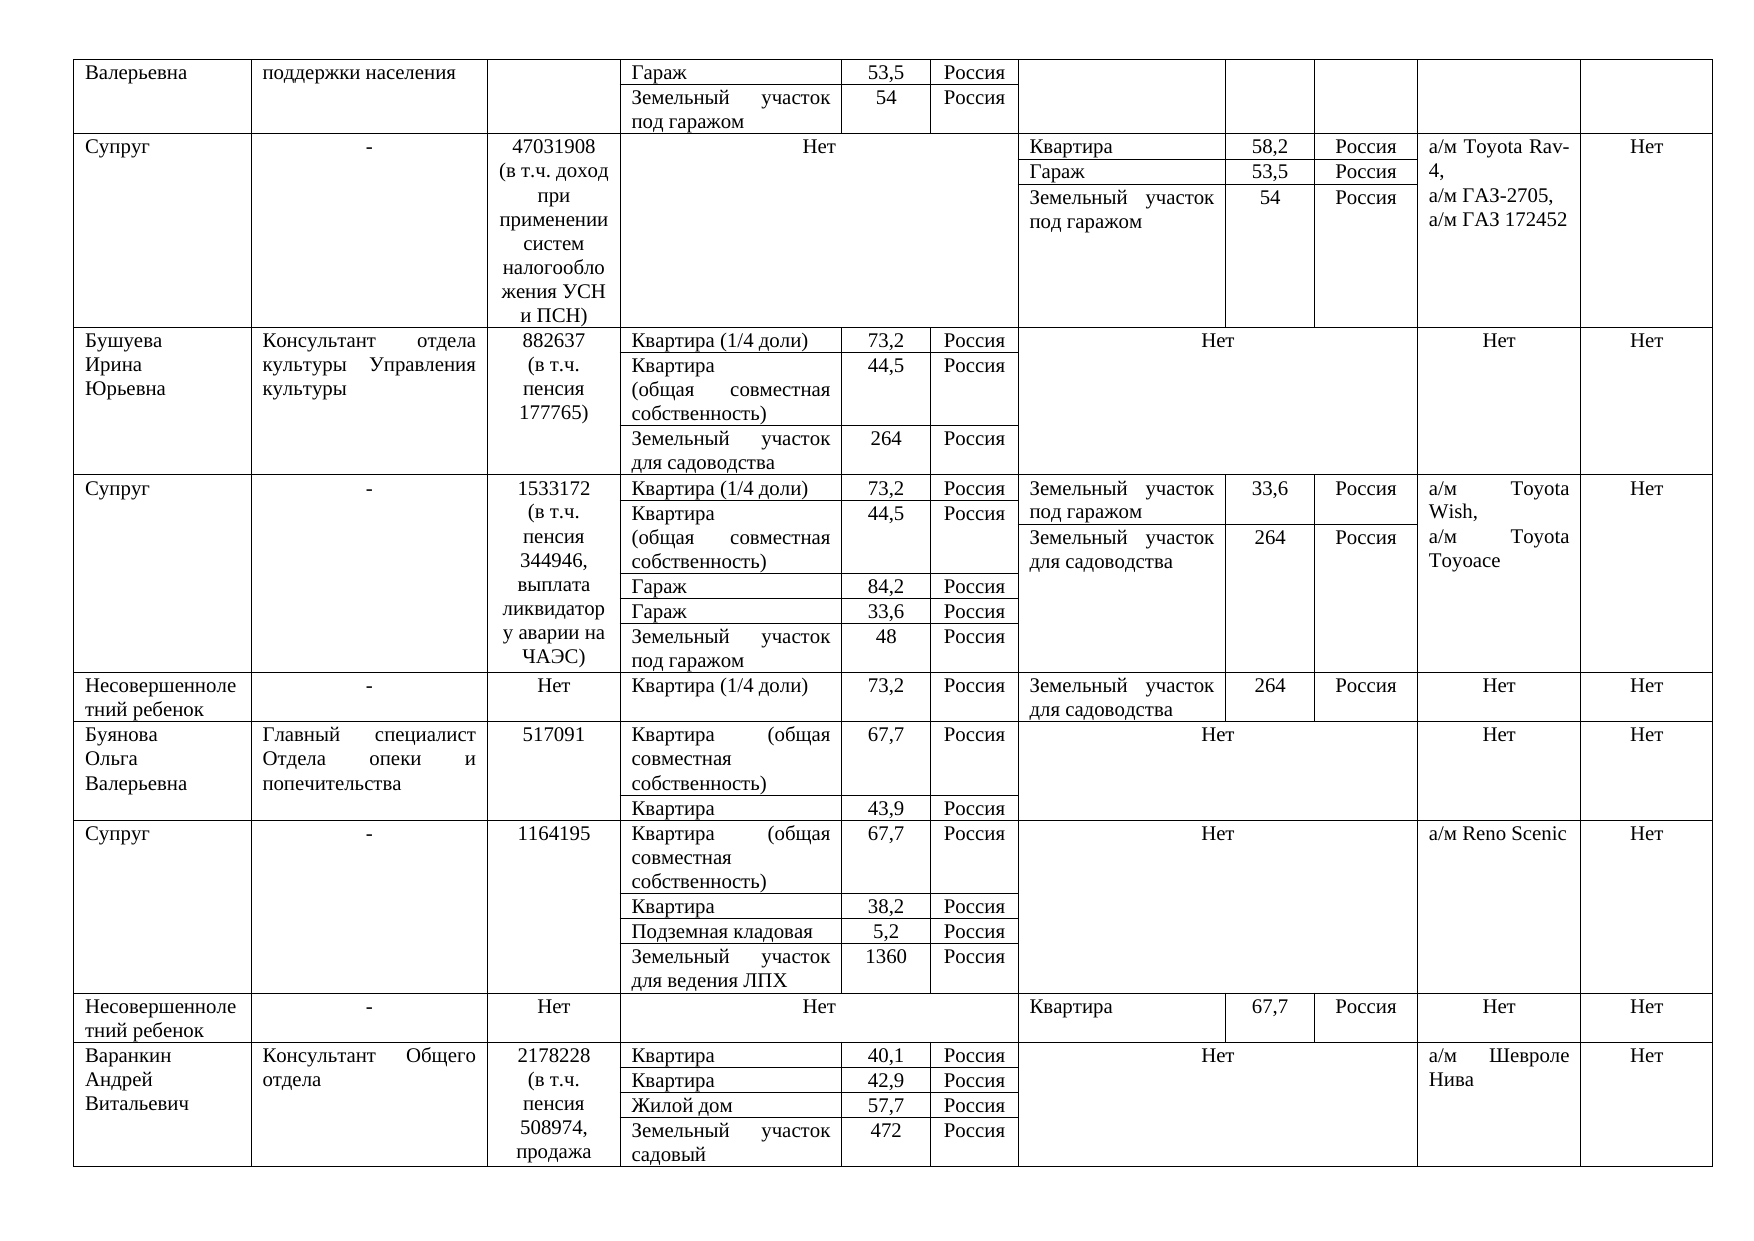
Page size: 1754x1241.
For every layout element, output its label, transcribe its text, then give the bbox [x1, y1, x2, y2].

table_cell Россия [1315, 525, 1417, 672]
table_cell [621, 1118, 841, 1166]
table_cell Россия [931, 501, 1018, 573]
table_cell Варанкин Андрей Витальевич [74, 1043, 251, 1166]
table_cell Россия [931, 85, 1018, 133]
table_cell Нет [621, 994, 1018, 1042]
table_cell 264 [842, 426, 930, 474]
table_cell Квартира [621, 894, 841, 918]
table_cell Подземная кладовая [621, 919, 841, 943]
table_cell 47031908 (в т.ч. доход при применении систем налогообложения УСН и ПСН) [488, 134, 620, 327]
table_cell 73,2 [842, 673, 930, 721]
table_cell Россия [931, 1093, 1018, 1117]
table_cell 73,2 [842, 475, 930, 499]
table_cell Нет [488, 994, 620, 1042]
table_cell Квартира (1/4 доли) [621, 328, 841, 352]
table_cell Квартира [621, 1068, 841, 1092]
table_cell Нет [1418, 994, 1580, 1042]
table_cell Россия [931, 1118, 1018, 1166]
table_cell Квартира [621, 796, 841, 819]
table_cell Гараж [621, 574, 841, 598]
table_cell Буянова Ольга Валерьевна [74, 722, 251, 819]
table_cell Россия [931, 673, 1018, 721]
table_cell Супруг [74, 134, 251, 327]
table_cell Нет [1581, 994, 1712, 1042]
table_cell 517091 [488, 722, 620, 819]
table_cell Россия [931, 574, 1018, 598]
table_cell 1164195 [488, 821, 620, 992]
table_cell - [252, 673, 487, 721]
table_cell Земельный участок для садоводства [621, 426, 841, 474]
table_cell Россия [931, 475, 1018, 499]
table_cell Земельный участок под гаражом [1019, 475, 1225, 523]
table_cell а/м Toyota Rav-4, а/м ГАЗ-2705, а/м ГАЗ 172452 [1418, 134, 1580, 327]
table_cell Нет [1581, 475, 1712, 672]
table_cell 67,7 [842, 722, 930, 794]
table_cell - [252, 134, 487, 327]
table_cell 44,5 [842, 501, 930, 573]
table_cell - [252, 821, 487, 992]
table_cell 1533172 (в т.ч. пенсия 344946, выплата ликвидатору аварии на ЧАЭС) [488, 475, 620, 672]
table_cell 5,2 [842, 919, 930, 943]
table_cell Нет [1581, 673, 1712, 721]
table_cell 67,7 [1226, 994, 1314, 1042]
table_cell 43,9 [842, 796, 930, 819]
table_cell Нет [1581, 1043, 1712, 1166]
table_cell 54 [842, 85, 930, 133]
table_cell Нет [1581, 134, 1712, 327]
table_cell - [252, 994, 487, 1042]
table_cell Россия [931, 919, 1018, 943]
table_cell Консультант Общего отдела [252, 1043, 487, 1166]
table_cell Нет [621, 134, 1018, 327]
table_cell Нет [1418, 673, 1580, 721]
table_cell Нет [1581, 821, 1712, 992]
table_cell Россия [931, 624, 1018, 672]
table_cell Земельный участок под гаражом [621, 624, 841, 672]
table_cell а/м Reno Scenic [1418, 821, 1580, 992]
table_cell 882637 (в т.ч. пенсия 177765) [488, 328, 620, 474]
table_cell 1360 [842, 944, 930, 992]
table_cell Россия [931, 722, 1018, 794]
table_cell Нет [488, 673, 620, 721]
table_cell Нет [1418, 722, 1580, 819]
table_cell Россия [931, 353, 1018, 425]
table_cell Россия [1315, 160, 1417, 183]
table_cell - [252, 475, 487, 672]
table_cell 57,7 [842, 1093, 930, 1117]
table_cell Квартира [1019, 994, 1225, 1042]
table_cell 53,5 [1226, 160, 1314, 183]
table_cell 73,2 [842, 328, 930, 352]
table_cell а/м Шевроле Нива [1418, 1043, 1580, 1166]
table_cell а/м Toyota Wish, а/м Toyota Toyoace [1418, 475, 1580, 672]
table_cell 40,1 [842, 1043, 930, 1067]
table_cell Квартира (1/4 доли) [621, 475, 841, 499]
table_cell Нет [1581, 328, 1712, 474]
table_cell Бушуева Ирина Юрьевна [74, 328, 251, 474]
table_cell Главный специалист Отдела опеки и попечительства [252, 722, 487, 819]
table_cell Россия [931, 894, 1018, 918]
table_cell Россия [1315, 134, 1417, 158]
table_cell Россия [931, 1043, 1018, 1067]
table_cell 67,7 [842, 821, 930, 893]
table_cell Земельный участок под гаражом [1019, 185, 1225, 327]
table_cell Земельный участок для садоводства [1019, 673, 1225, 721]
table_cell 472 [842, 1118, 930, 1166]
table_cell Земельный участок для садоводства [1019, 525, 1225, 672]
table_cell Нет [1581, 722, 1712, 819]
table_cell Супруг [74, 821, 251, 992]
table_cell Квартира (1/4 доли) [621, 673, 841, 721]
table_cell 84,2 [842, 574, 930, 598]
table_cell Супруг [74, 475, 251, 672]
table_cell 42,9 [842, 1068, 930, 1092]
table_cell Гараж [1019, 160, 1225, 183]
table_cell 48 [842, 624, 930, 672]
table_cell 264 [1226, 673, 1314, 721]
table_cell Россия [1315, 185, 1417, 327]
table_cell Квартира (общая совместная собственность) [621, 353, 841, 425]
table_cell Россия [931, 796, 1018, 819]
table_cell Квартира (общая совместная собственность) [621, 501, 841, 573]
table_cell Квартира (общая совместная собственность) [621, 722, 841, 794]
table_cell Квартира (общая совместная собственность) [621, 821, 841, 893]
table_cell Гараж [621, 60, 841, 84]
table_cell Россия [931, 328, 1018, 352]
table_cell Земельный участок под гаражом [621, 85, 841, 133]
table_cell 38,2 [842, 894, 930, 918]
table_cell 58,2 [1226, 134, 1314, 158]
table_cell Россия [1315, 673, 1417, 721]
table_cell Нет [1019, 722, 1417, 819]
table_cell Квартира [1019, 134, 1225, 158]
table_cell 53,5 [842, 60, 930, 84]
table_cell Гараж [621, 599, 841, 623]
table_cell Россия [931, 426, 1018, 474]
table_cell Квартира [621, 1043, 841, 1067]
table_cell Россия [931, 821, 1018, 893]
table_cell Россия [931, 599, 1018, 623]
table_cell Земельный участок для ведения ЛПХ [621, 944, 841, 992]
table_cell Консультант отдела культуры Управления культуры [252, 328, 487, 474]
table_cell 33,6 [1226, 475, 1314, 523]
table_cell 33,6 [842, 599, 930, 623]
table_cell Жилой дом [621, 1093, 841, 1117]
table_cell Несовершеннолетний ребенок [74, 673, 251, 721]
table_cell 54 [1226, 185, 1314, 327]
table_cell Нет [1019, 328, 1417, 474]
table_cell Россия [1315, 475, 1417, 523]
table_cell Нет [1019, 1043, 1417, 1166]
table_cell Россия [1315, 994, 1417, 1042]
table_cell Россия [931, 60, 1018, 84]
table_cell Россия [931, 1068, 1018, 1092]
table_cell Россия [931, 944, 1018, 992]
table_cell 264 [1226, 525, 1314, 672]
table_cell Несовершеннолетний ребенок [74, 994, 251, 1042]
table_cell Нет [1418, 328, 1580, 474]
table_cell 44,5 [842, 353, 930, 425]
table_cell Нет [1019, 821, 1417, 992]
table_cell 2178228 (в т.ч. пенсия 508974, продажа 125/382 доли квартиры 850785) [488, 1043, 620, 1166]
